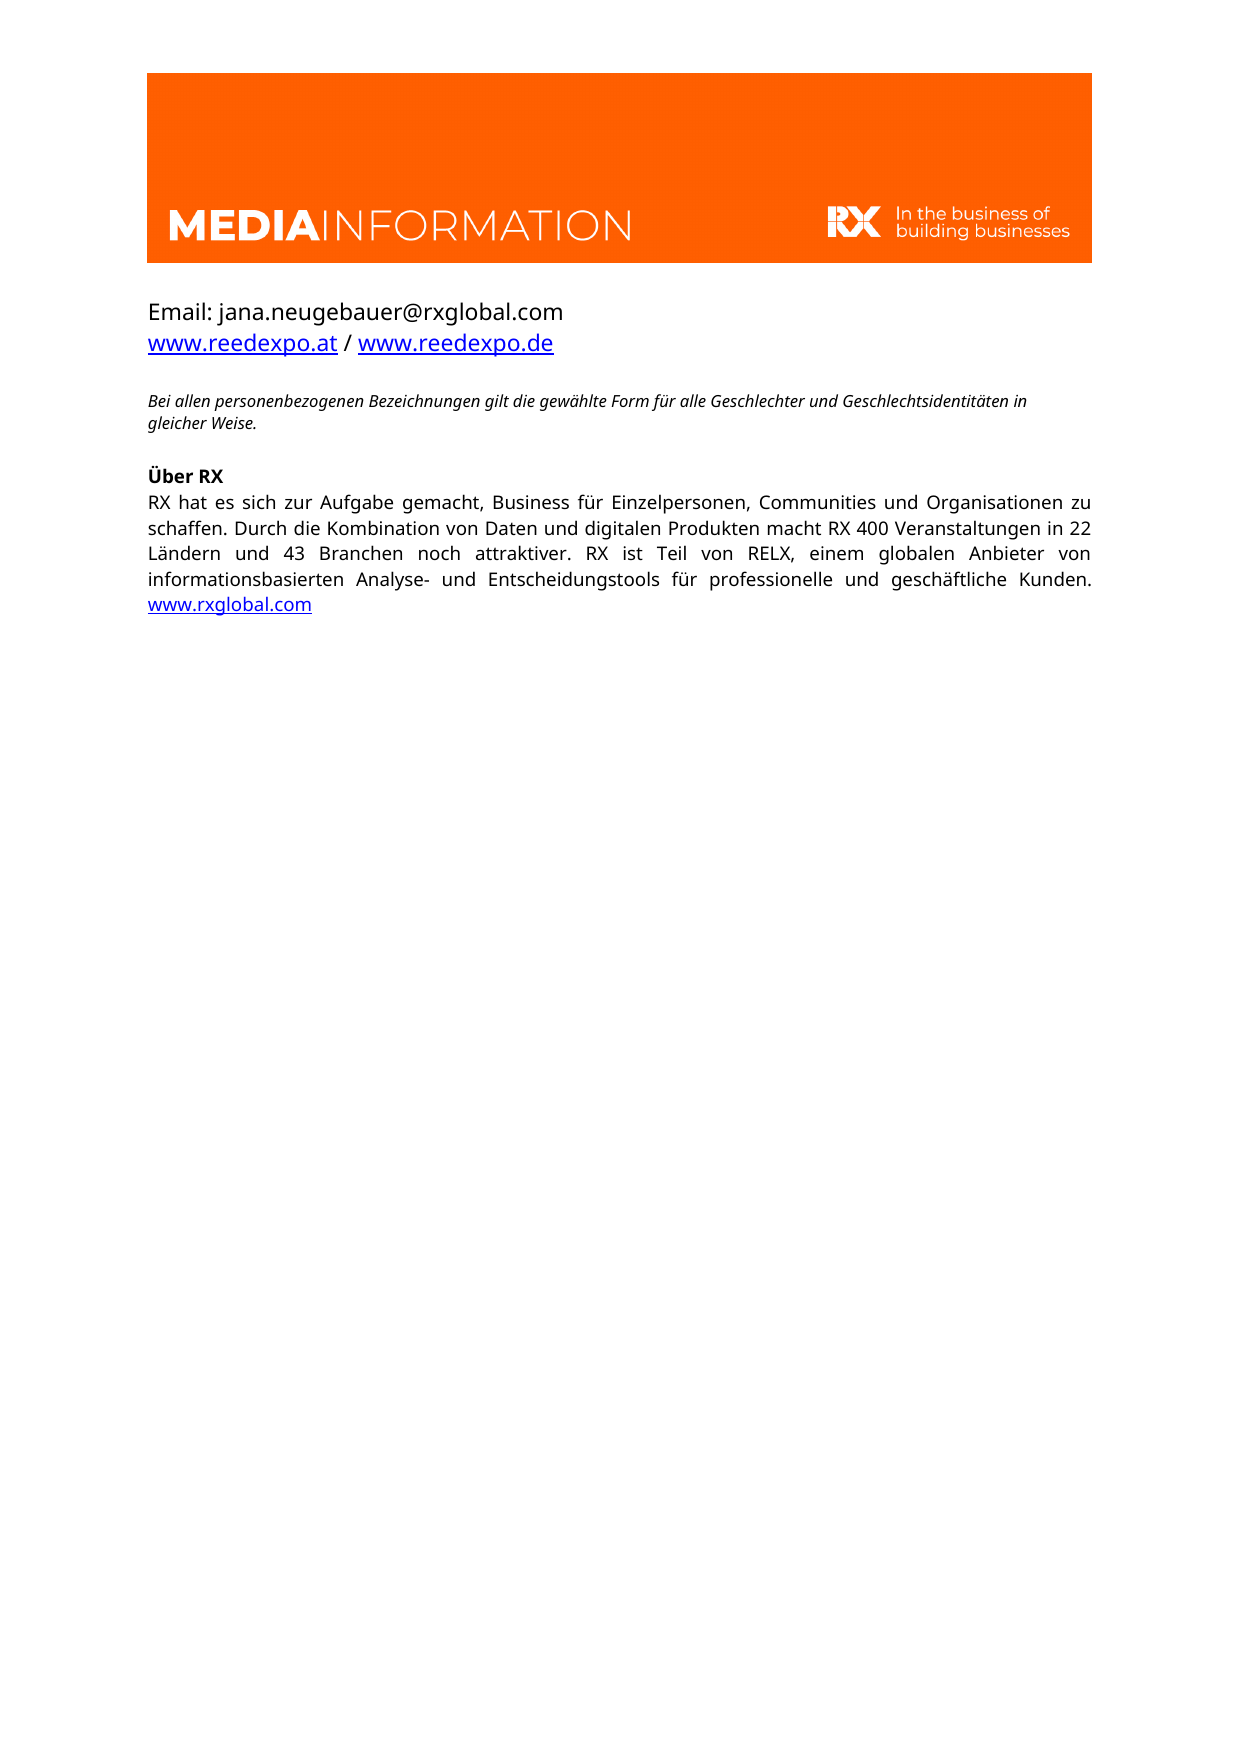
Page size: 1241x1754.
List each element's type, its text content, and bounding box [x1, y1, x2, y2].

text www.reedexpo.at / www.reedexpo.de [148, 327, 1039, 358]
text Email: jana.neugebauer@rxglobal.com [148, 295, 1039, 327]
picture [147, 73, 1092, 263]
text RX hat es sich zur Aufgabe gemacht, Business für Einzelpersonen, Communities und Organisationen zu schaffen. Durch die Kombination von Daten und digitalen Produkten macht RX 400 Veranstaltungen in 22 Ländern und 43 Branchen noch attraktiver. RX ist Teil von RELX, einem globalen Anbieter von informationsbasierten Analyse- und Entscheidungstools für professionelle und geschäftliche Kunden. www.rxglobal.com [148, 489, 1093, 617]
text Bei allen personenbezogenen Bezeichnungen gilt die gewählte Form für alle Geschlechter und Geschlechtsidentitäten in gleicher Weise. [148, 389, 1039, 434]
text Über RX [148, 464, 1093, 489]
